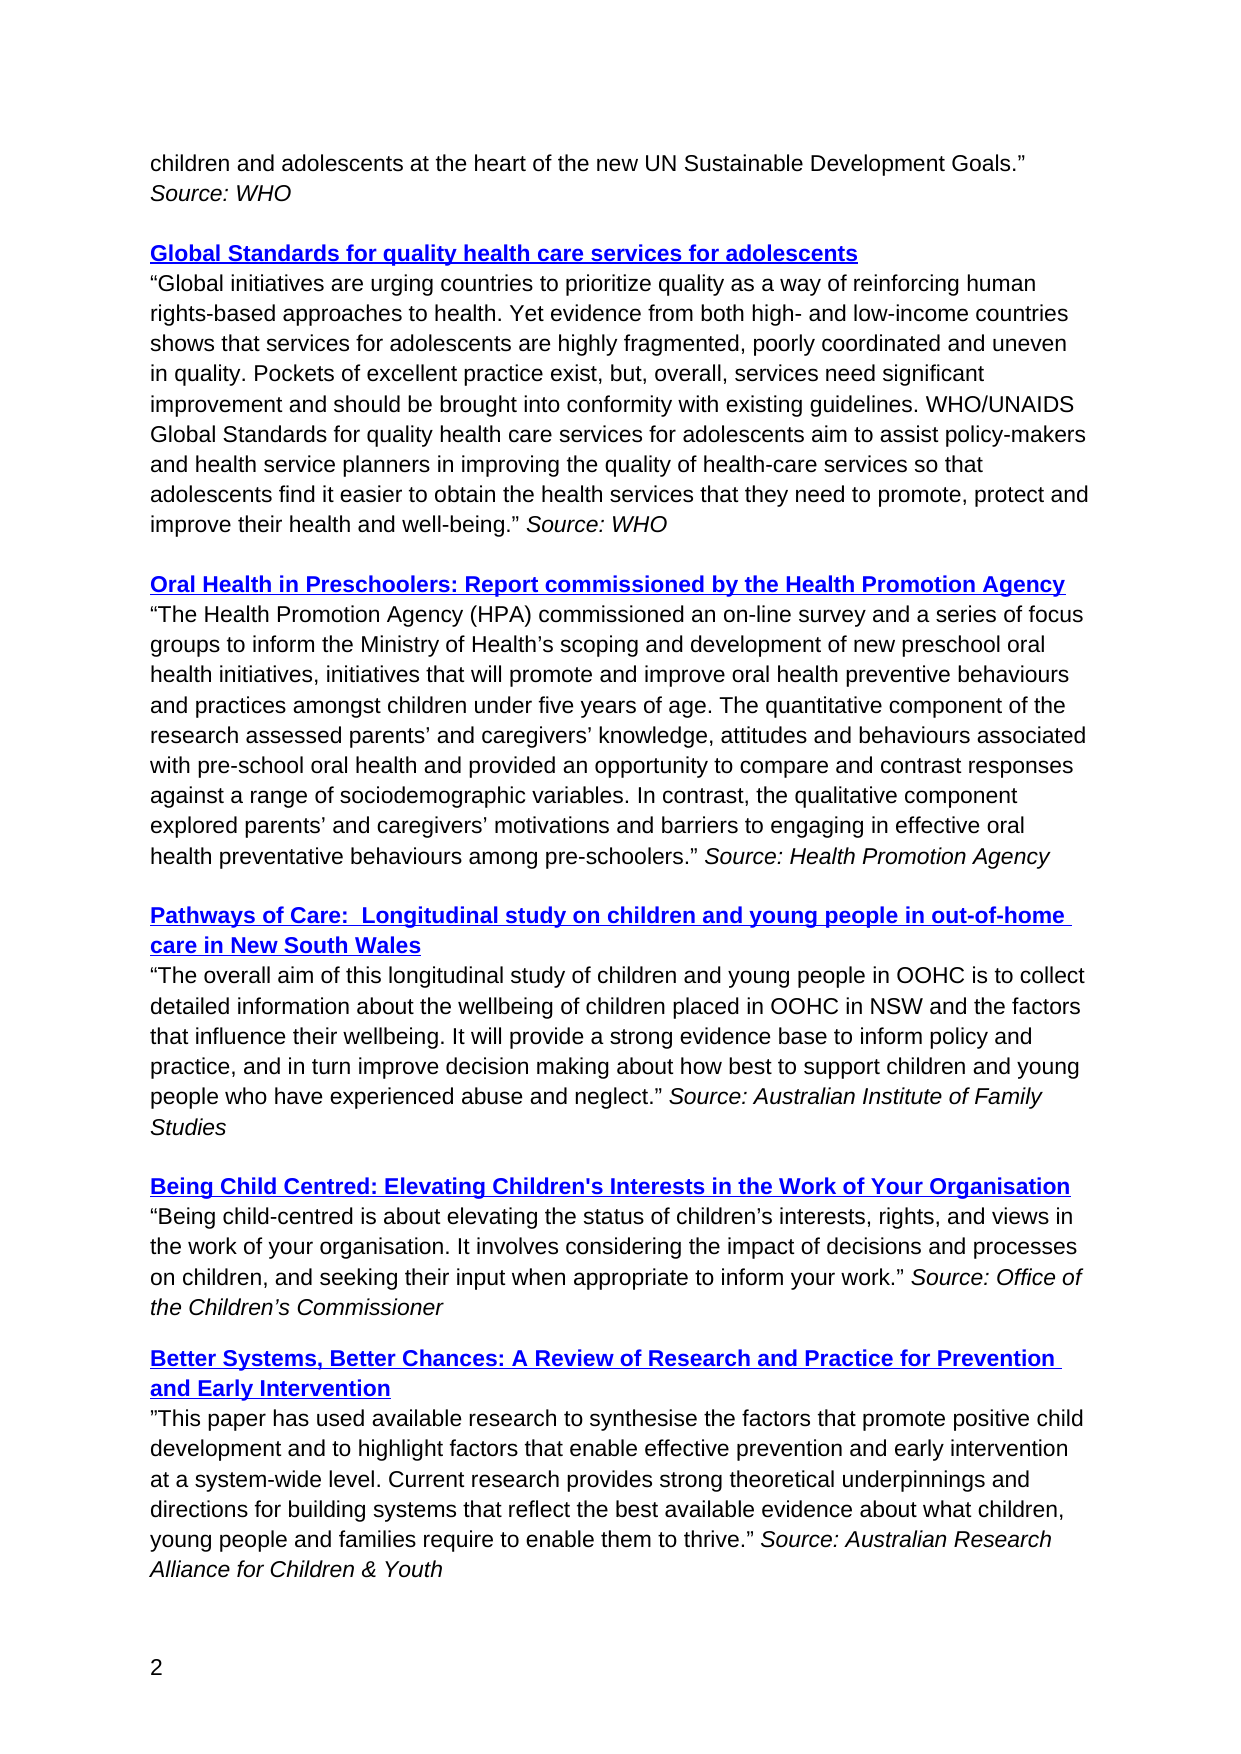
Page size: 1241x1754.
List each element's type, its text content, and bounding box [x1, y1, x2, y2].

text “The Health Promotion Agency (HPA) commissioned an on-line survey and a series of focus groups to inform the Ministry of Health’s scoping and development of new preschool oral health initiatives, initiatives that will promote and improve oral health preventive behaviours and practices amongst children under five years of age. The quantitative component of the research assessed parents’ and caregivers’ knowledge, attitudes and behaviours associated with pre-school oral health and provided an opportunity to compare and contrast responses against a range of sociodemographic variables. In contrast, the qualitative component explored parents’ and caregivers’ motivations and barriers to engaging in effective oral health preventative behaviours among pre-schoolers.” Source: Health Promotion Agency [150, 601, 1090, 869]
text “Being child-centred is about elevating the status of children’s interests, rights, and views in the work of your organisation. It involves considering the impact of decisions and processes on children, and seeking their input when appropriate to inform your work.” Source: Office of the Children’s Commissioner [150, 1203, 1090, 1320]
subtitle Pathways of Care: Longitudinal study on children and young people in out-of-home care in New South Wales [150, 902, 1090, 959]
text “The overall aim of this longitudinal study of children and young people in OOHC is to collect detailed information about the wellbeing of children placed in OOHC in NSW and the factors that influence their wellbeing. It will provide a strong evidence base to inform policy and practice, and in turn improve decision making about how best to support children and young people who have experienced abuse and neglect.” Source: Australian Institute of Family Studies [150, 962, 1090, 1140]
text “Global initiatives are urging countries to prioritize quality as a way of reinforcing human rights-based approaches to health. Yet evidence from both high- and low-income countries shows that services for adolescents are highly fragmented, poorly coordinated and uneven in quality. Pockets of excellent practice exist, but, overall, services need significant improvement and should be brought into conformity with existing guidelines. WHO/UNAIDS Global Standards for quality health care services for adolescents aim to assist policy-makers and health service planners in improving the quality of health-care services so that adolescents find it easier to obtain the health services that they need to promote, protect and improve their health and well-being.” Source: WHO [150, 270, 1090, 538]
subtitle Oral Health in Preschoolers: Report commissioned by the Health Promotion Agency [150, 571, 1090, 597]
subtitle Being Child Centred: Elevating Children's Interests in the Work of Your Organisation [150, 1173, 1090, 1199]
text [150, 150, 1090, 207]
text Better Systems, Better Chances: A Review of Research and Practice for Prevention and Early Intervention ”This paper has used available research to synthesise the factors that promote positive child development and to highlight factors that enable effective prevention and early intervention at a system-wide level. Current research provides strong theoretical underpinnings and directions for building systems that reflect the best available evidence about what children, young people and families require to enable them to thrive.” Source: Australian Research Alliance for Children & Youth [150, 1345, 1090, 1583]
subtitle Global Standards for quality health care services for adolescents [150, 239, 1090, 266]
